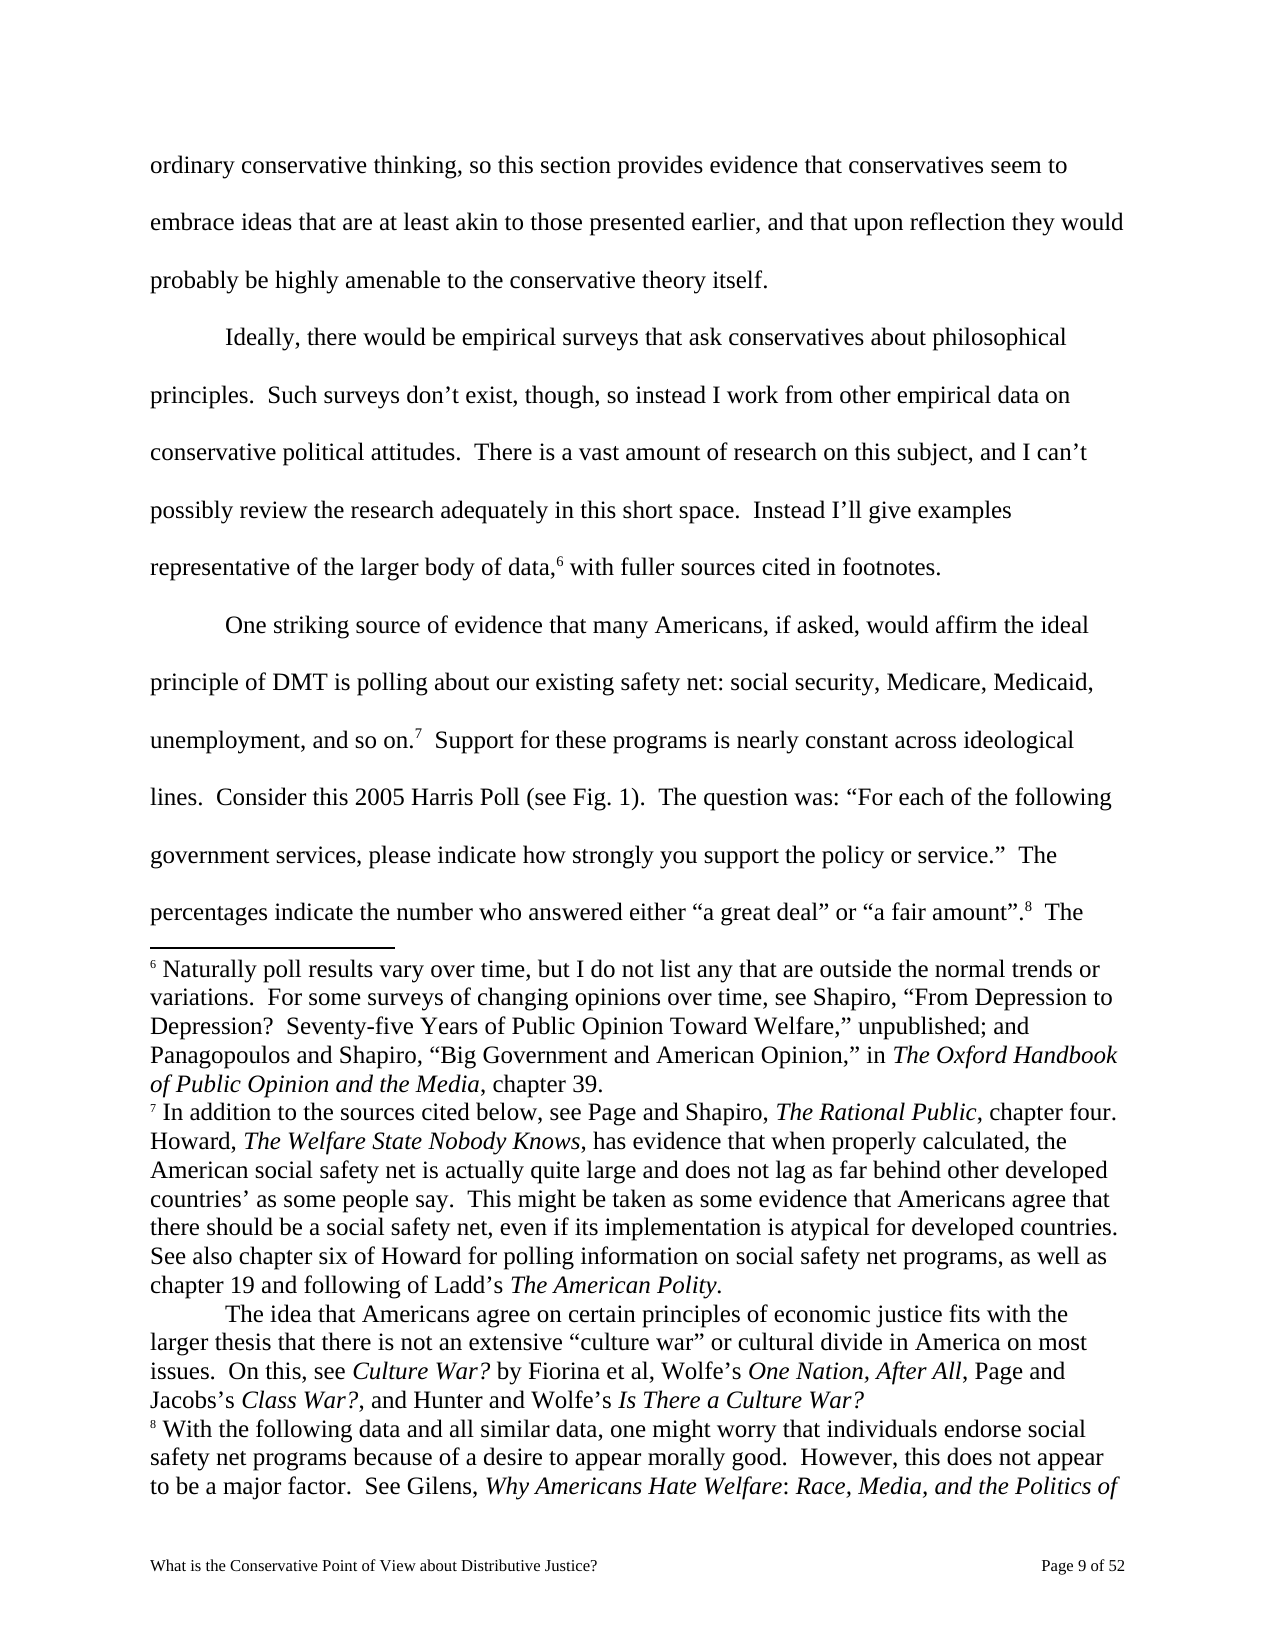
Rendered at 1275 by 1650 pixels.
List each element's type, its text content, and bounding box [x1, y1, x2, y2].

text One striking source of evidence that many Americans, if asked, would affirm the ideal principle of DMT is polling about our existing safety net: social security, Medicare, Medicaid, unemployment, and so on. Support for these programs is nearly constant across ideological lines. Consider this 2005 Harris Poll (see Fig. 1). The question was: “For each of the following government services, please indicate how strongly you support the policy or service.” The percentages indicate the number who answered either “a great deal” or “a fair amount”. The table includes many government services; safety net programs are boldfaced for easy identification: <insert Figure 1 about here> [150, 610, 1125, 926]
text Ideally, there would be empirical surveys that ask conservatives about philosophical principles. Such surveys don’t exist, though, so instead I work from other empirical data on conservative political attitudes. There is a vast amount of research on this subject, and I can’t possibly review the research adequately in this short space. Instead I’ll give examples representative of the larger body of data, with fuller sources cited in footnotes. [150, 322, 1125, 581]
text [150, 150, 1125, 294]
